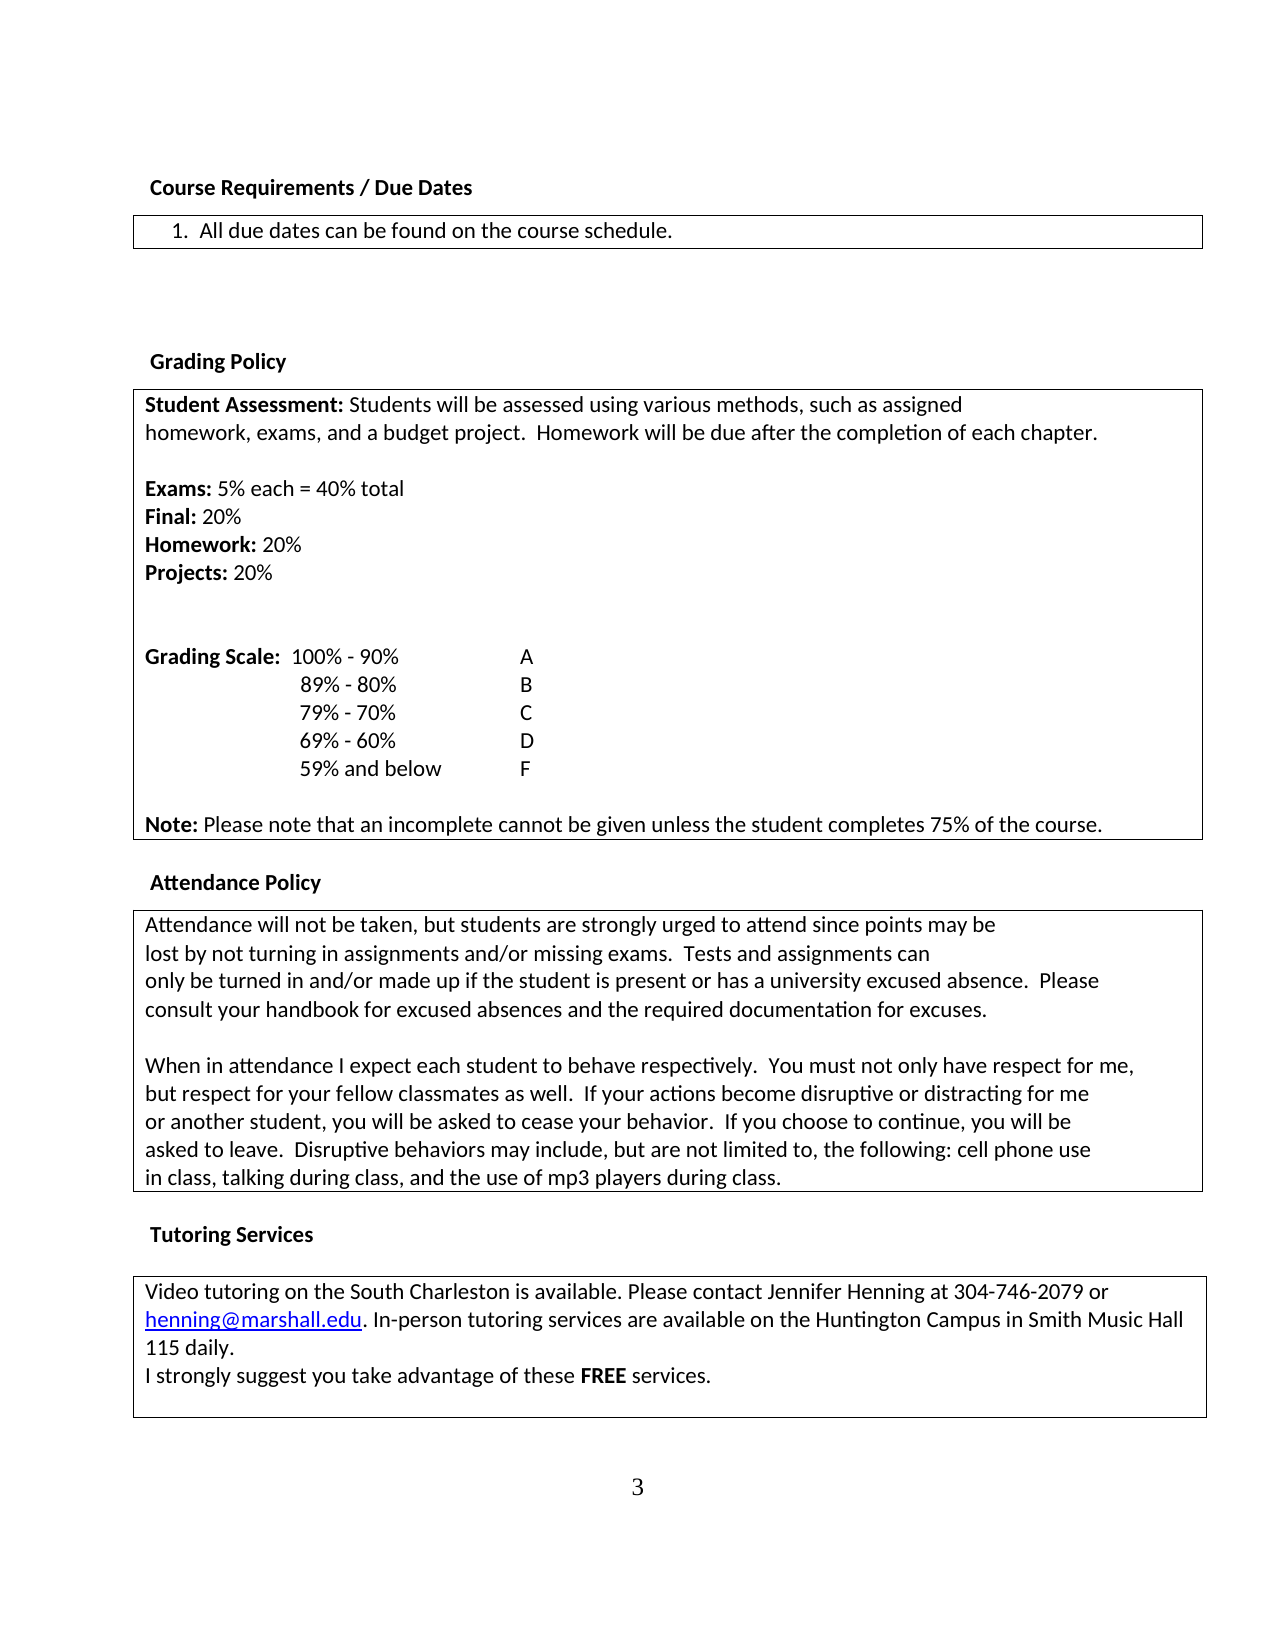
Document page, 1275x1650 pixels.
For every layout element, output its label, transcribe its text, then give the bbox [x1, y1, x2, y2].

table_header All due dates can be found on the course schedule. [134, 216, 1202, 248]
table_header Student Assessment: Students will be assessed using various methods, such as assigned homework, exams, and a budget project. Homework will be due after the completion of each chapter. Exams: 5% each = 40% total Final: 20% Homework: 20% Projects: 20% Grading Scale: 100% - 90% A 89% - 80% B 79% - 70% C 69% - 60% D 59% and below F Note: Please note that an incomplete cannot be given unless the student completes 75% of the course. [134, 390, 1202, 838]
text Attendance Policy [150, 868, 1125, 896]
text Grading Policy [150, 347, 1125, 375]
table_header Video tutoring on the South Charleston is available. Please contact Jennifer Henning at 304-746-2079 or henning@marshall.edu. In-person tutoring services are available on the Huntington Campus in Smith Music Hall 115 daily. I strongly suggest you take advantage of these FREE services. [134, 1277, 1206, 1417]
text Tutoring Services [150, 1220, 1125, 1248]
table_header Attendance will not be taken, but students are strongly urged to attend since points may be lost by not turning in assignments and/or missing exams. Tests and assignments can only be turned in and/or made up if the student is present or has a university excused absence. Please consult your handbook for excused absences and the required documentation for excuses. When in attendance I expect each student to behave respectively. You must not only have respect for me, but respect for your fellow classmates as well. If your actions become disruptive or distracting for me or another student, you will be asked to cease your behavior. If you choose to continue, you will be asked to leave. Disruptive behaviors may include, but are not limited to, the following: cell phone use in class, talking during class, and the use of mp3 players during class. [134, 911, 1202, 1191]
text Course Requirements / Due Dates [150, 173, 1125, 201]
